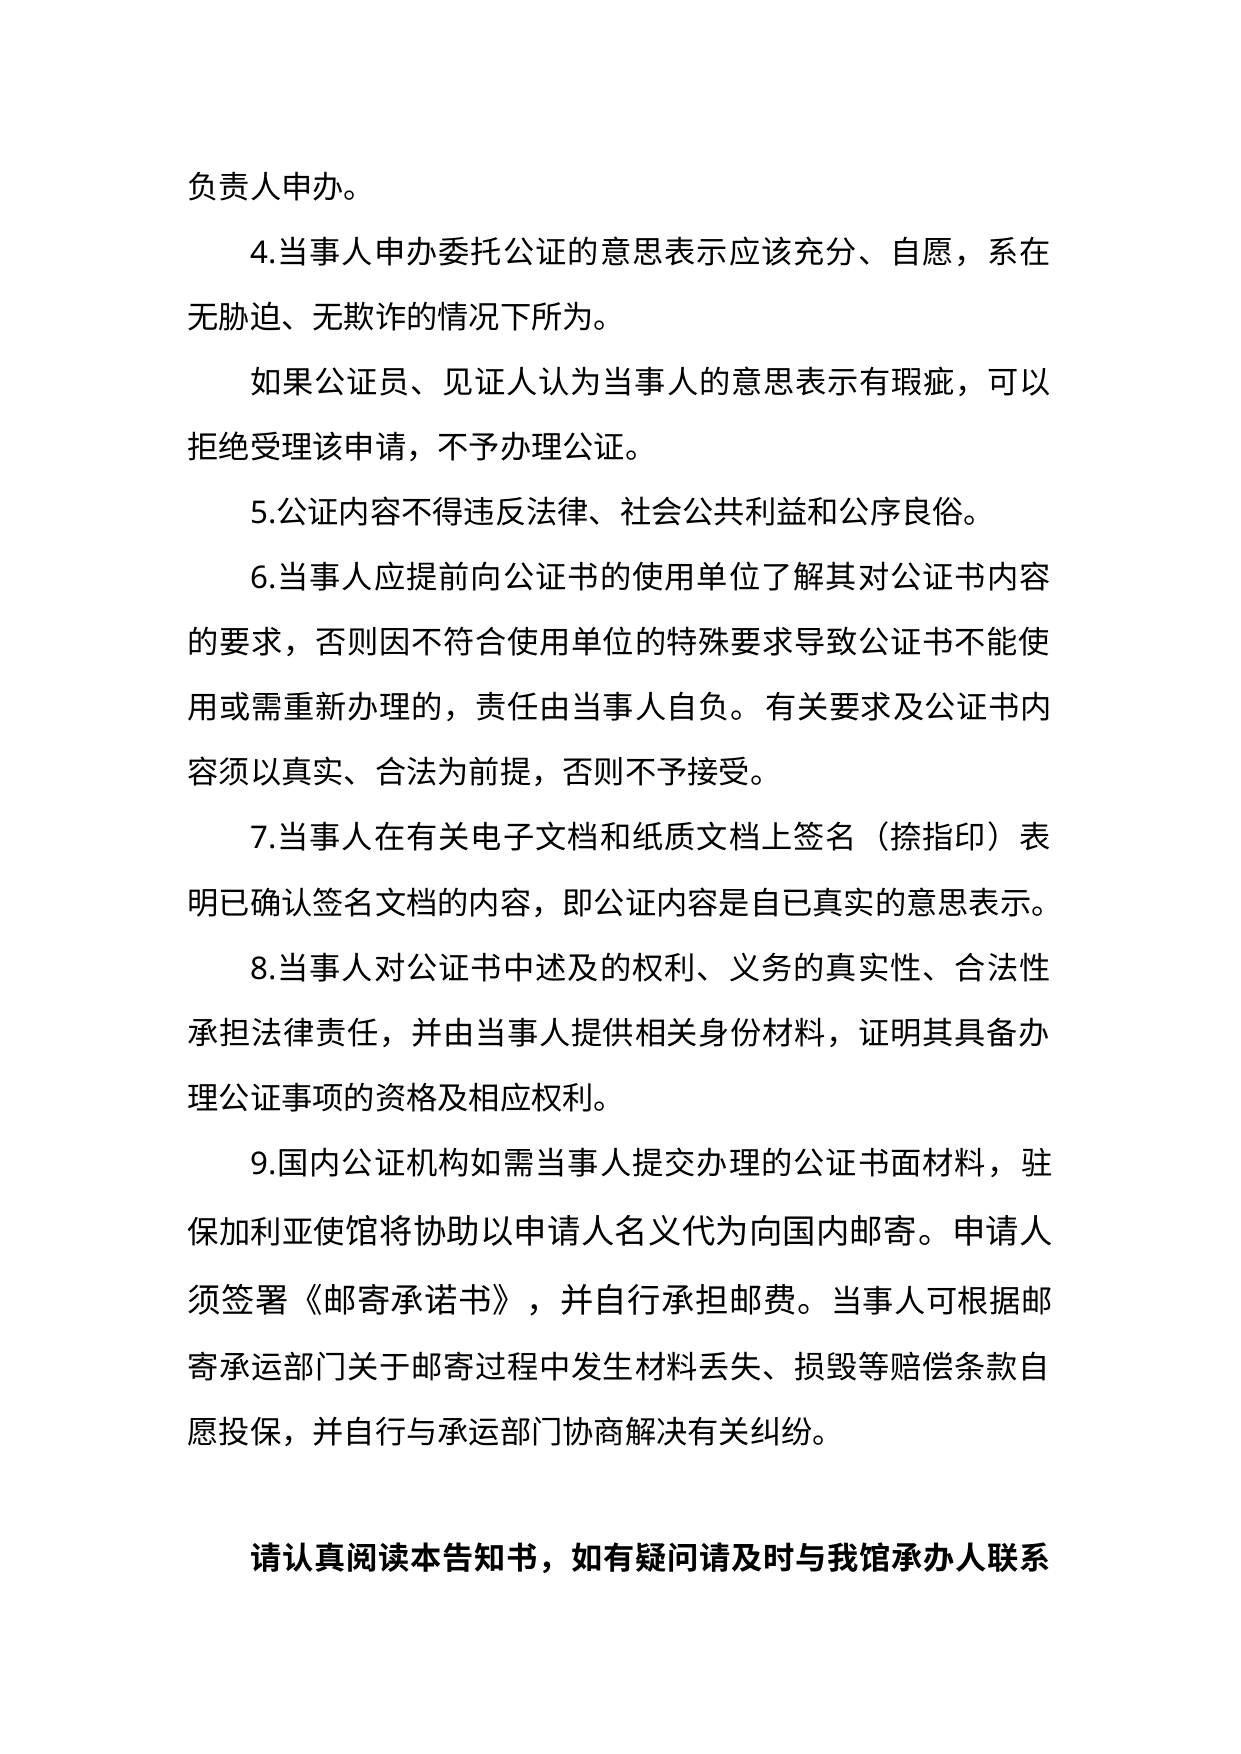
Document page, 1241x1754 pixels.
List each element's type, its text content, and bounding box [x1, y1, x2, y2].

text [187, 162, 1053, 207]
text 5.公证内容不得违反法律、社会公共利益和公序良俗。 [187, 487, 1053, 533]
text 9.国内公证机构如需当事人提交办理的公证书面材料，驻保加利亚使馆将协助以申请人名义代为向国内邮寄。申请人须签署《邮寄承诺书》，并自行承担邮费。当事人可根据邮寄承运部门关于邮寄过程中发生材料丢失、损毁等赔偿条款自愿投保，并自行与承运部门协商解决有关纠纷。 [187, 1138, 1053, 1452]
text 8.当事人对公证书中述及的权利、义务的真实性、合法性承担法律责任，并由当事人提供相关身份材料，证明其具备办理公证事项的资格及相应权利。 [187, 943, 1053, 1118]
text 6.当事人应提前向公证书的使用单位了解其对公证书内容的要求，否则因不符合使用单位的特殊要求导致公证书不能使用或需重新办理的，责任由当事人自负。有关要求及公证书内容须以真实、合法为前提，否则不予接受。 [187, 552, 1053, 793]
text 4.当事人申办委托公证的意思表示应该充分、自愿，系在无胁迫、无欺诈的情况下所为。 [187, 227, 1053, 337]
text 7.当事人在有关电子文档和纸质文档上签名（捺指印）表明已确认签名文档的内容，即公证内容是自已真实的意思表示。 [187, 813, 1053, 923]
text 如果公证员、见证人认为当事人的意思表示有瑕疵，可以拒绝受理该申请，不予办理公证。 [187, 357, 1053, 467]
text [187, 1533, 1053, 1578]
